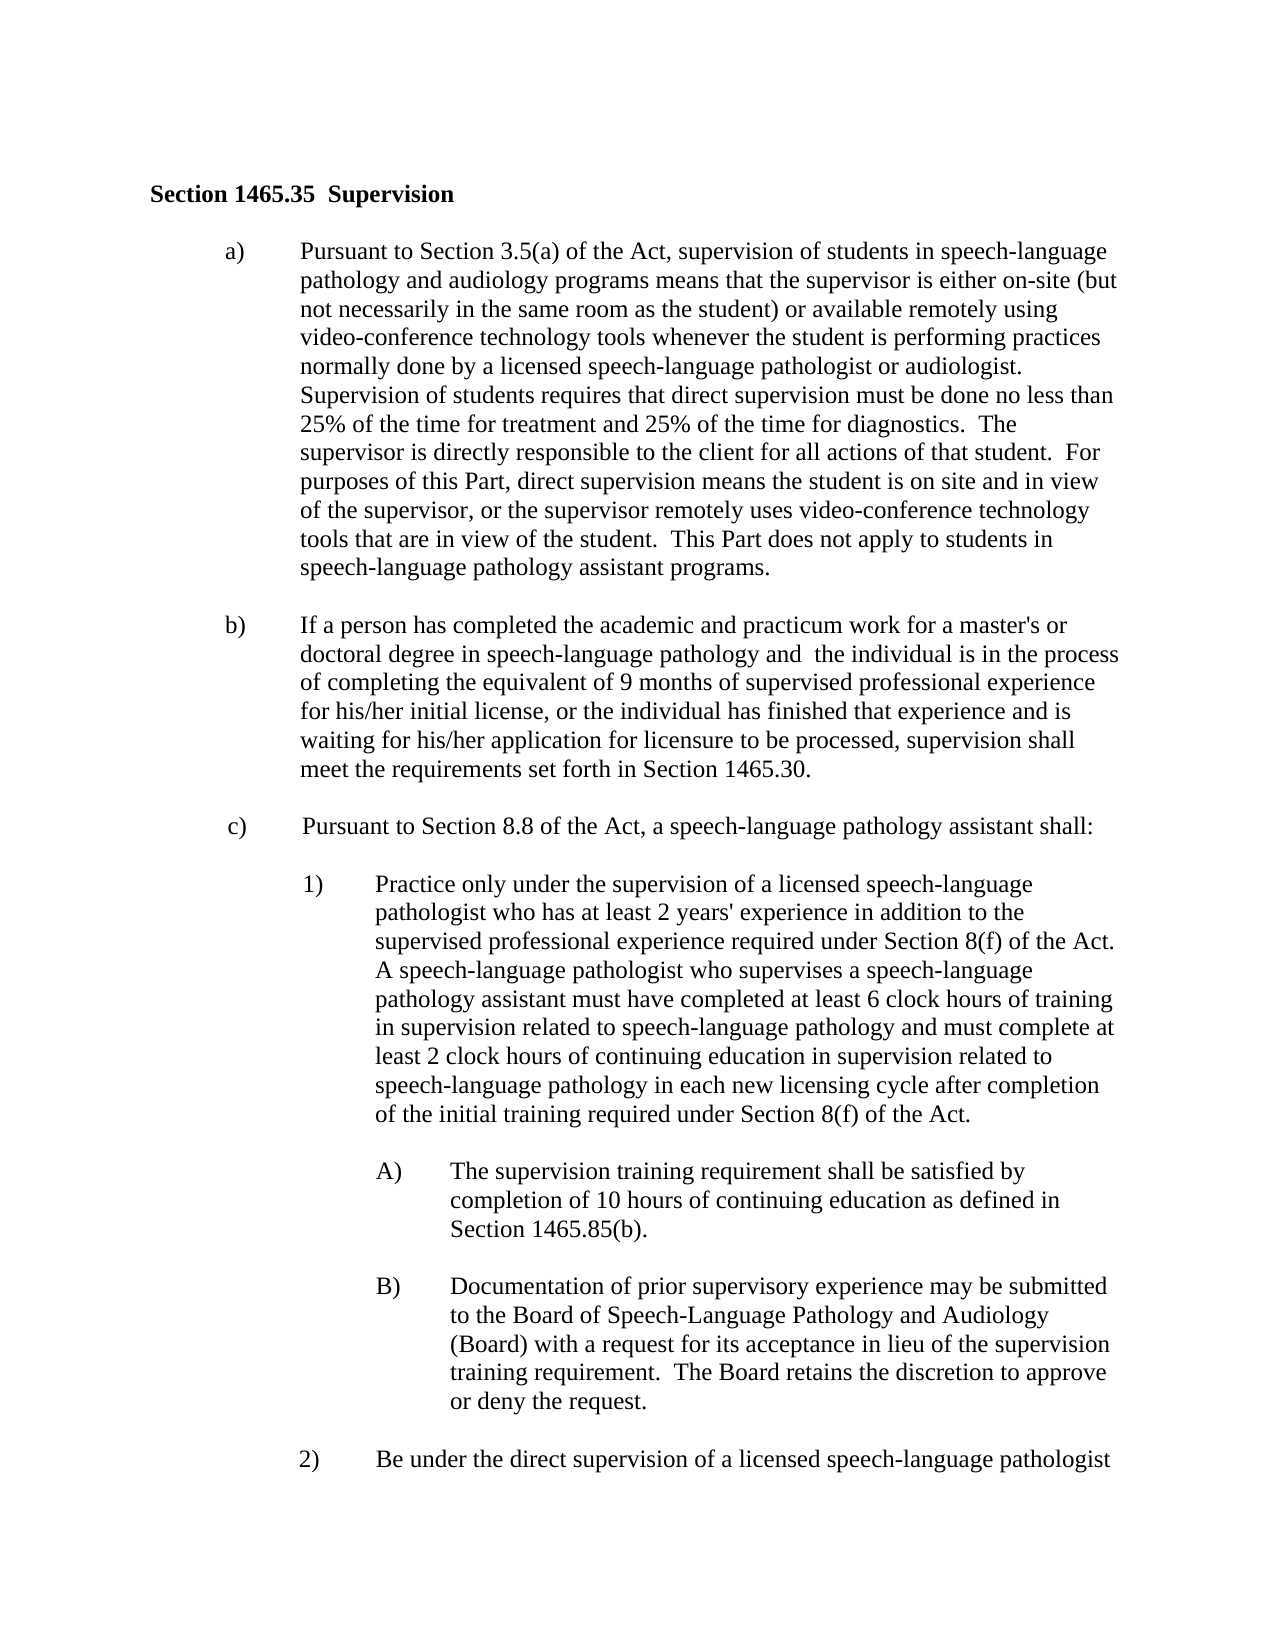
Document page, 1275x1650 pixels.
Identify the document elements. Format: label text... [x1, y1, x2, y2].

text A) The supervision training requirement shall be satisfied by completion of 10 hours of continuing education as defined in Section 1465.85(b). [376, 1156, 1125, 1242]
text c) Pursuant to Section 8.8 of the Act, a speech-language pathology assistant shall: [227, 811, 1125, 840]
text b) If a person has completed the academic and practicum work for a master's or doctoral degree in speech-language pathology and the individual is in the process of completing the equivalent of 9 months of supervised professional experience for his/her initial license, or the individual has finished that experience and is waiting for his/her application for licensure to be processed, supervision shall meet the requirements set forth in Section 1465.30. [225, 610, 1125, 782]
text Section 1465.35 Supervision [150, 179, 1125, 207]
text a) Pursuant to Section 3.5(a) of the Act, supervision of students in speech-language pathology and audiology programs means that the supervisor is either on-site (but not necessarily in the same room as the student) or available remotely using video-conference technology tools whenever the student is performing practices normally done by a licensed speech-language pathologist or audiologist. Supervision of students requires that direct supervision must be done no less than 25% of the time for treatment and 25% of the time for diagnostics. The supervisor is directly responsible to the client for all actions of that student. For purposes of this Part, direct supervision means the student is on site and in view of the supervisor, or the supervisor remotely uses video-conference technology tools that are in view of the student. This Part does not apply to students in speech-language pathology assistant programs. [225, 236, 1125, 581]
text 1) Practice only under the supervision of a licensed speech-language pathologist who has at least 2 years' experience in addition to the supervised professional experience required under Section 8(f) of the Act. A speech-language pathologist who supervises a speech-language pathology assistant must have completed at least 6 clock hours of training in supervision related to speech-language pathology and must complete at least 2 clock hours of continuing education in supervision related to speech-language pathology in each new licensing cycle after completion of the initial training required under Section 8(f) of the Act. [302, 869, 1125, 1127]
text B) Documentation of prior supervisory experience may be submitted to the Board of Speech-Language Pathology and Audiology (Board) with a request for its acceptance in lieu of the supervision training requirement. The Board retains the discretion to approve or deny the request. [376, 1271, 1125, 1415]
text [298, 1444, 1125, 1472]
